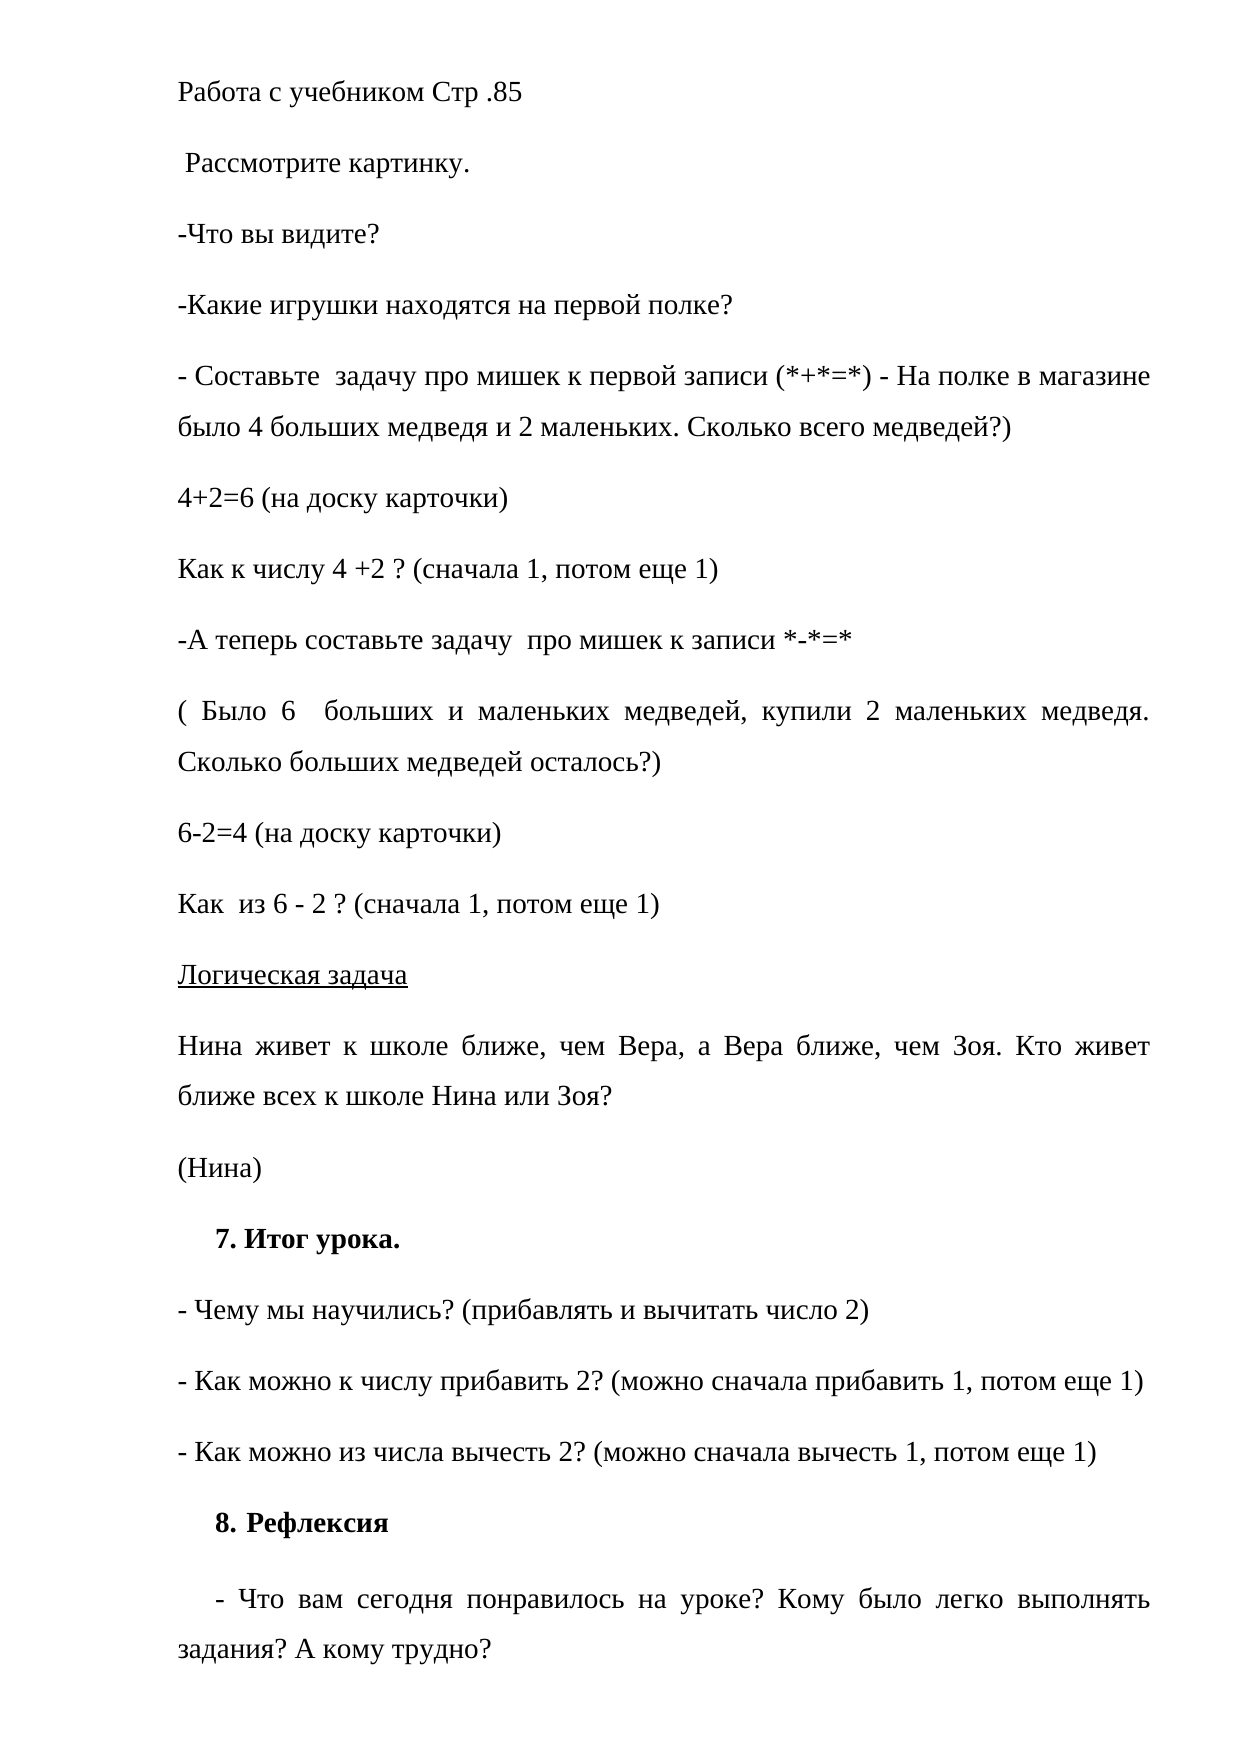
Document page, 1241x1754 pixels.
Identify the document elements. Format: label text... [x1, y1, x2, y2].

text Нина живет к школе ближе, чем Вера, а Вера ближе, чем Зоя. Кто живет ближе всех к школе Нина или Зоя? [177, 1028, 1152, 1112]
text - Составьте задачу про мишек к первой записи (*+*=*) - На полке в магазине было 4 больших медведя и 2 маленьких. Сколько всего медведей?) [177, 358, 1152, 442]
text - Что вам сегодня понравилось на уроке? Кому было легко выполнять задания? А кому трудно? [177, 1581, 1152, 1665]
text ( Было 6 больших и маленьких медведей, купили 2 маленьких медведя. Сколько больших медведей осталось?) [177, 693, 1152, 777]
text -Что вы видите? [177, 216, 1152, 250]
text 4+2=6 (на доску карточки) [177, 480, 1152, 513]
text - Как можно из числа вычесть 2? (можно сначала вычесть 1, потом еще 1) [177, 1434, 1152, 1468]
text - Чему мы научились? (прибавлять и вычитать число 2) [177, 1292, 1152, 1326]
text Как из 6 - 2 ? (сначала 1, потом еще 1) [177, 886, 1152, 919]
text 8. Рефлексия [177, 1505, 1152, 1539]
text Рассмотрите картинку. [177, 145, 1152, 178]
text - Как можно к числу прибавить 2? (можно сначала прибавить 1, потом еще 1) [177, 1363, 1152, 1397]
text 6-2=4 (на доску карточки) [177, 815, 1152, 848]
text (Нина) [177, 1150, 1152, 1183]
text -Какие игрушки находятся на первой полке? [177, 287, 1152, 321]
text Работа с учебником Стр .85 [177, 74, 1152, 107]
text -А теперь составьте задачу про мишек к записи *-*=* [177, 622, 1152, 656]
text Как к числу 4 +2 ? (сначала 1, потом еще 1) [177, 551, 1152, 584]
text Логическая задача [177, 957, 1152, 991]
text 7. Итог урока. [177, 1221, 1152, 1254]
